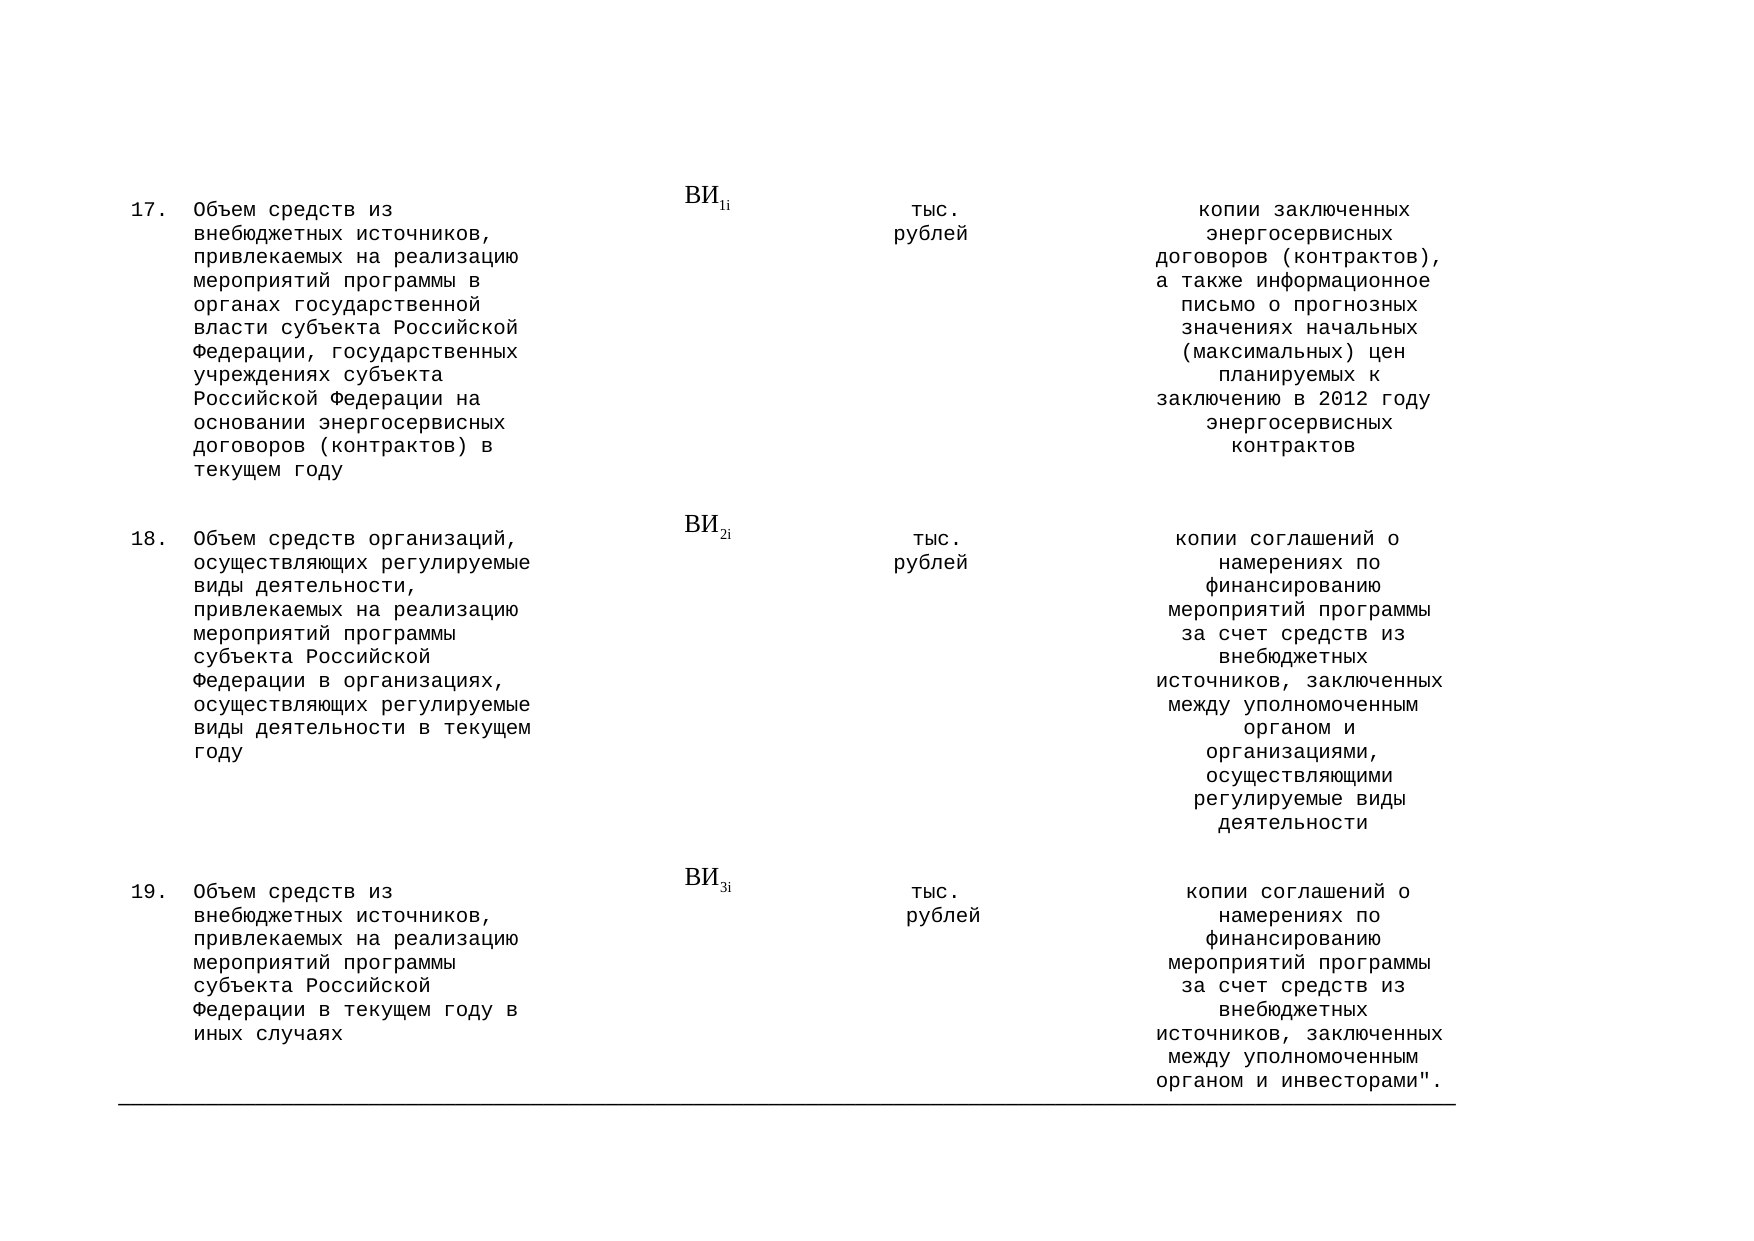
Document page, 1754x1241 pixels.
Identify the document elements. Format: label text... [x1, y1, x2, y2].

text субъекта Российской за счет средств из [118, 976, 1636, 999]
text осуществляющих регулируемые рублей намерениях по [118, 552, 1636, 575]
text иных случаях источников, заключенных [118, 1023, 1636, 1046]
text регулируемые виды [118, 788, 1636, 812]
text власти субъекта Российской значениях начальных [118, 317, 1636, 341]
text текущем году [118, 459, 1636, 483]
text году организациями, [118, 741, 1636, 764]
text 17. Объем средств из тыс. копии заключенных [118, 177, 1636, 223]
text Федерации в организациях, источников, заключенных [118, 670, 1636, 694]
text 18. Объем средств организаций, тыс. копии соглашений о [118, 506, 1636, 552]
text виды деятельности, финансированию [118, 575, 1636, 599]
text Федерации, государственных (максимальных) цен [118, 341, 1636, 364]
text мероприятий программы в а также информационное [118, 270, 1636, 293]
text привлекаемых на реализацию финансированию [118, 928, 1636, 952]
text договоров (контрактов) в контрактов [118, 435, 1636, 459]
text мероприятий программы мероприятий программы [118, 952, 1636, 976]
text 19. Объем средств из тыс. копии соглашений о [118, 859, 1636, 904]
text осуществляющих регулируемые между уполномоченным [118, 694, 1636, 717]
text внебюджетных источников, рублей намерениях по [118, 904, 1636, 928]
text между уполномоченным [118, 1046, 1636, 1070]
text мероприятий программы за счет средств из [118, 623, 1636, 646]
text Российской Федерации на заключению в 2012 году [118, 388, 1636, 412]
text виды деятельности в текущем органом и [118, 717, 1636, 741]
text привлекаемых на реализацию договоров (контрактов), [118, 246, 1636, 270]
text органах государственной письмо о прогнозных [118, 293, 1636, 317]
text учреждениях субъекта планируемых к [118, 364, 1636, 388]
text осуществляющими [118, 764, 1636, 788]
text основании энергосервисных энергосервисных [118, 412, 1636, 435]
text Федерации в текущем году в внебюджетных [118, 999, 1636, 1023]
text ─────────────────────────────────────────────────────────────────────────────────────────────────────────── [118, 1094, 1636, 1117]
text внебюджетных источников, рублей энергосервисных [118, 223, 1636, 246]
text деятельности [118, 812, 1636, 836]
text органом и инвесторами". [118, 1070, 1636, 1094]
text субъекта Российской внебюджетных [118, 646, 1636, 670]
text привлекаемых на реализацию мероприятий программы [118, 599, 1636, 623]
